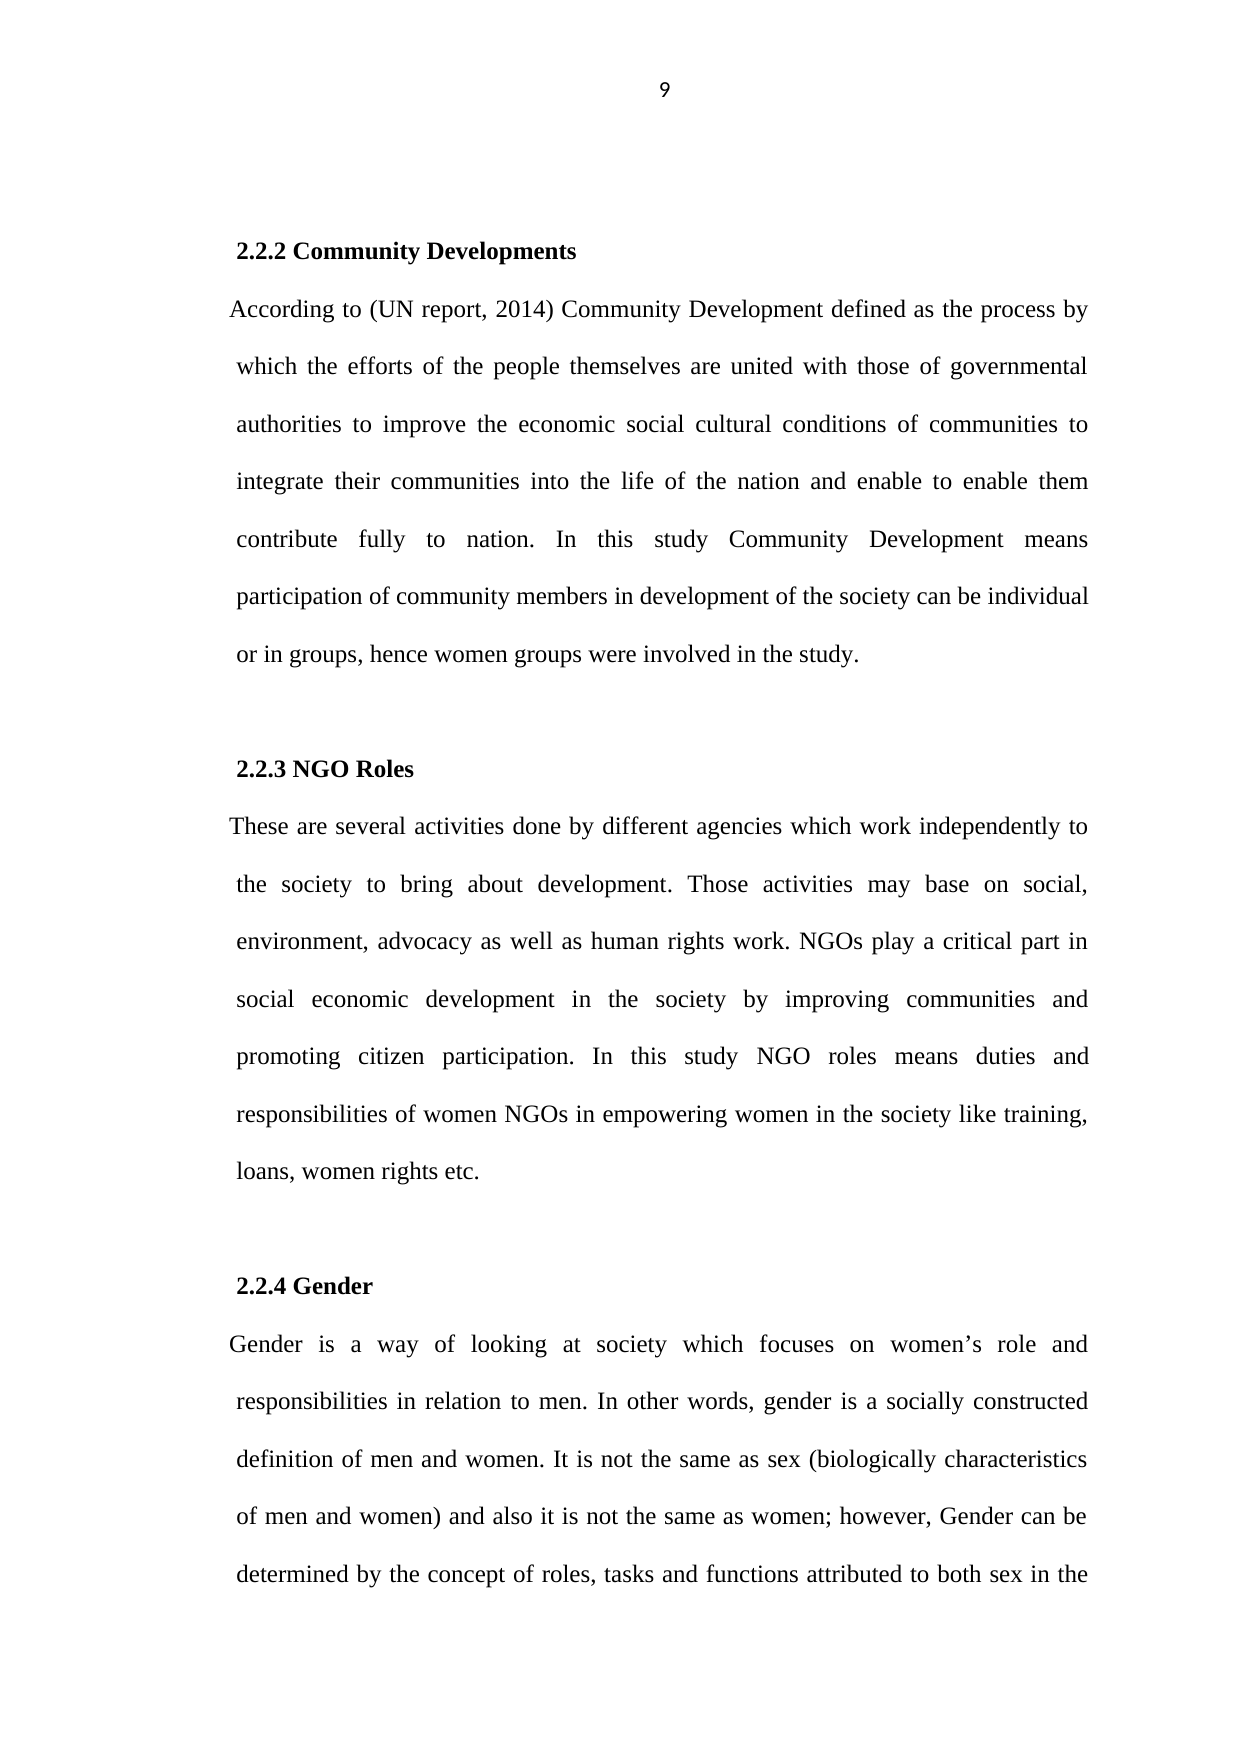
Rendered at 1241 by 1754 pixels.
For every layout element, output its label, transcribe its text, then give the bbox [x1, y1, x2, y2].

text According to (UN report, 2014) Community Development defined as the process by which the efforts of the people themselves are united with those of governmental authorities to improve the economic social cultural conditions of communities to integrate their communities into the life of the nation and enable to enable them contribute fully to nation. In this study Community Development means participation of community members in development of the society can be individual or in groups, hence women groups were involved in the study. [229, 294, 1089, 667]
subtitle 2.2.4 Gender [236, 1271, 1089, 1300]
subtitle 2.2.2 Community Developments [236, 236, 1089, 265]
text These are several activities done by different agencies which work independently to the society to bring about development. Those activities may base on social, environment, advocacy as well as human rights work. NGOs play a critical part in social economic development in the society by improving communities and promoting citizen participation. In this study NGO roles means duties and responsibilities of women NGOs in empowering women in the society like training, loans, women rights etc. [229, 811, 1089, 1185]
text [229, 1329, 1089, 1587]
subtitle 2.2.3 NGO Roles [236, 754, 1089, 782]
